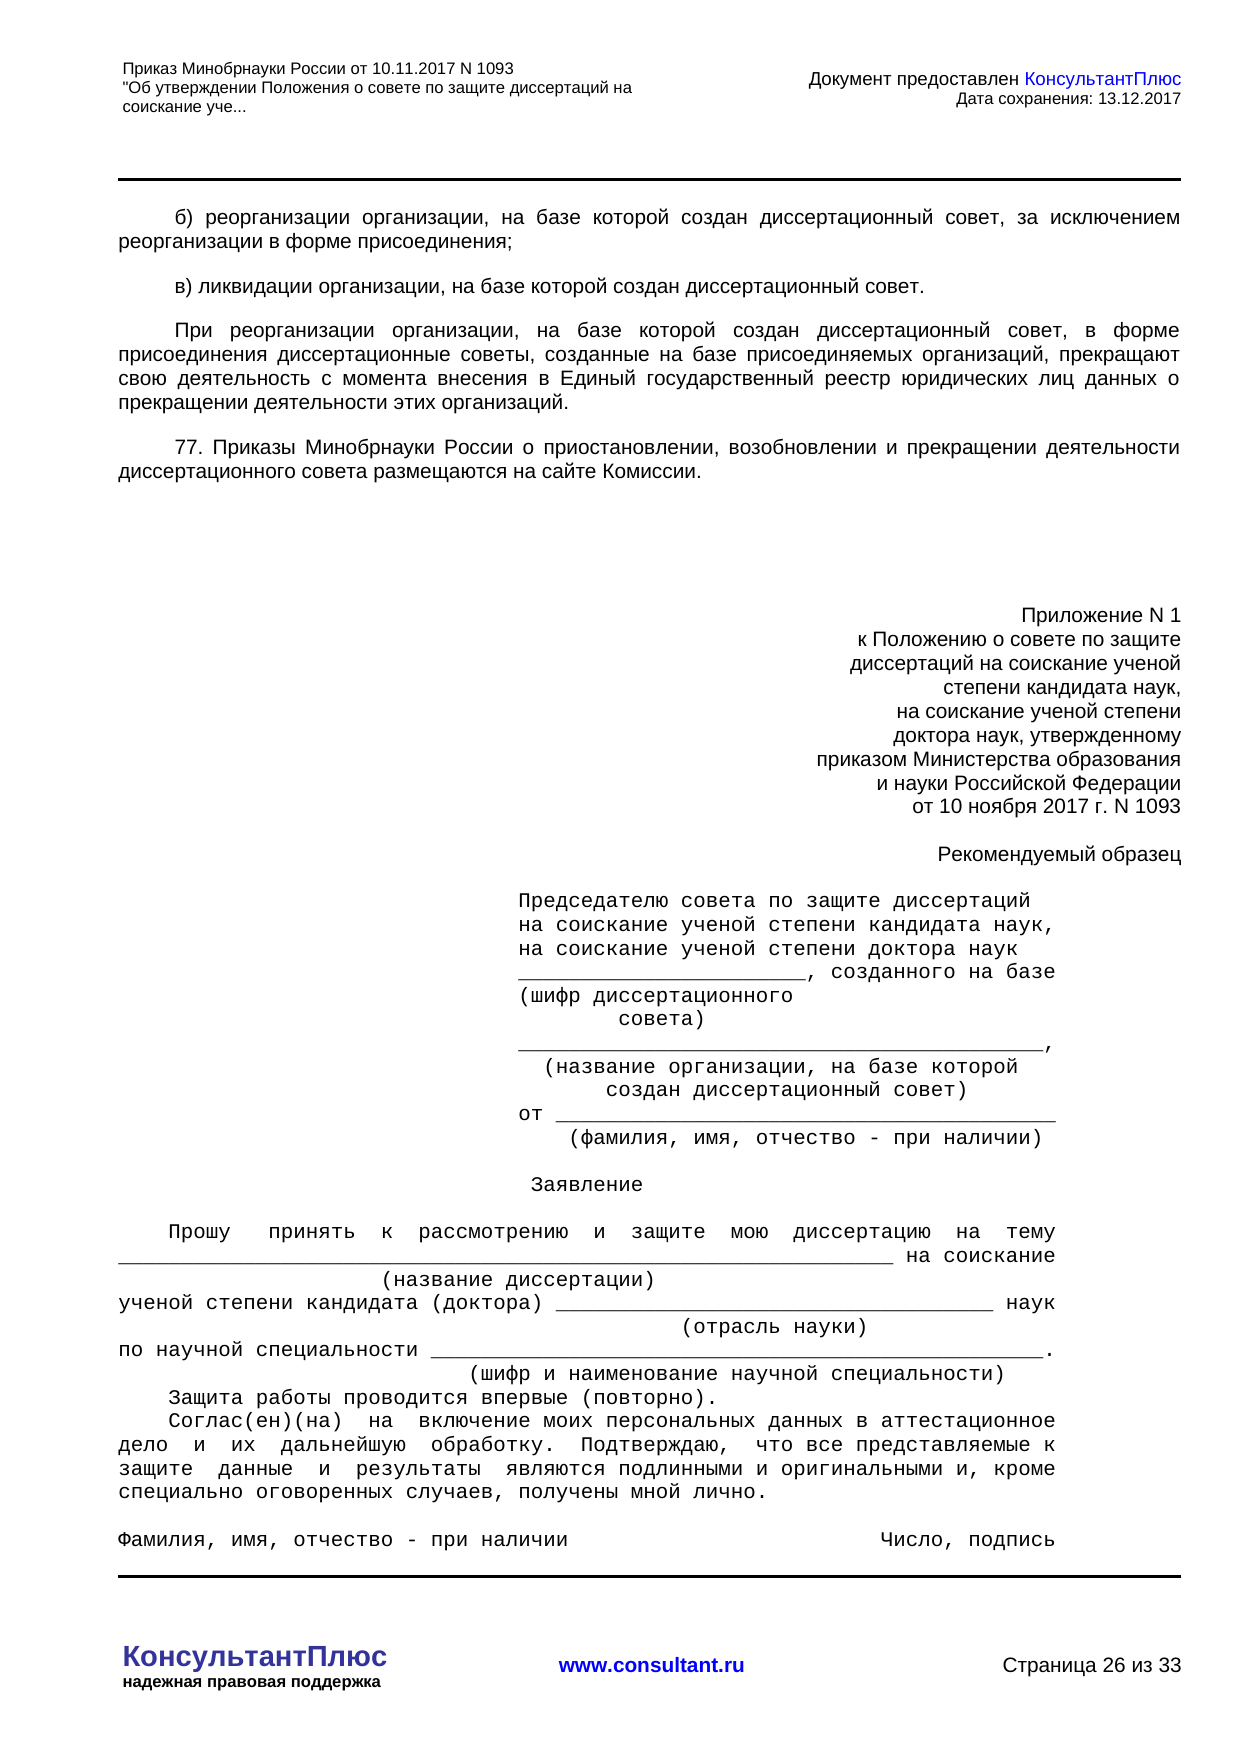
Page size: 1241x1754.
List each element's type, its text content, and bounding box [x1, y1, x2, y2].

text специально оговоренных случаев, получены мной лично. [118, 1481, 1181, 1505]
text и науки Российской Федерации [118, 770, 1181, 794]
text (отрасль науки) [118, 1316, 1181, 1339]
text __________________________________________, [118, 1032, 1181, 1056]
text от 10 ноября 2017 г. N 1093 [118, 794, 1181, 818]
text Председателю совета по защите диссертаций [118, 890, 1181, 914]
text (название организации, на базе которой [118, 1056, 1181, 1079]
text по научной специальности _________________________________________________. [118, 1339, 1181, 1363]
text диссертаций на соискание ученой [118, 651, 1181, 674]
text 77. Приказы Минобрнауки России о приостановлении, возобновлении и прекращении деятельности диссертационного совета размещаются на сайте Комиссии. [118, 435, 1181, 483]
text Приложение N 1 [118, 603, 1181, 627]
text При реорганизации организации, на базе которой создан диссертационный совет, в форме присоединения диссертационные советы, созданные на базе присоединяемых организаций, прекращают свою деятельность с момента внесения в Единый государственный реестр юридических лиц данных о прекращении деятельности этих организаций. [118, 318, 1181, 414]
text создан диссертационный совет) [118, 1079, 1181, 1103]
text Защита работы проводится впервые (повторно). [118, 1387, 1181, 1410]
text на соискание ученой степени [118, 698, 1181, 722]
text ученой степени кандидата (доктора) ___________________________________ наук [118, 1292, 1181, 1316]
text Заявление [118, 1174, 1181, 1198]
text ______________________________________________________________ на соискание [118, 1245, 1181, 1268]
text Фамилия, имя, отчество - при наличии Число, подпись [118, 1529, 1181, 1552]
text Прошу принять к рассмотрению и защите мою диссертацию на тему [118, 1221, 1181, 1245]
text на соискание ученой степени доктора наук [118, 937, 1181, 961]
text степени кандидата наук, [118, 674, 1181, 698]
text к Положению о совете по защите [118, 627, 1181, 651]
text Соглас(ен)(на) на включение моих персональных данных в аттестационное [118, 1410, 1181, 1434]
text в) ликвидации организации, на базе которой создан диссертационный совет. [118, 273, 1181, 297]
text от ________________________________________ [118, 1103, 1181, 1127]
text совета) [118, 1008, 1181, 1032]
text доктора наук, утвержденному [118, 722, 1181, 746]
text (шифр и наименование научной специальности) [118, 1363, 1181, 1387]
text приказом Министерства образования [118, 746, 1181, 770]
text (название диссертации) [118, 1268, 1181, 1292]
text _______________________, созданного на базе [118, 961, 1181, 985]
text (шифр диссертационного [118, 985, 1181, 1008]
text Рекомендуемый образец [118, 842, 1181, 866]
text дело и их дальнейшую обработку. Подтверждаю, что все представляемые к [118, 1434, 1181, 1458]
text (фамилия, имя, отчество - при наличии) [118, 1127, 1181, 1150]
text на соискание ученой степени кандидата наук, [118, 914, 1181, 937]
text защите данные и результаты являются подлинными и оригинальными и, кроме [118, 1458, 1181, 1481]
text б) реорганизации организации, на базе которой создан диссертационный совет, за исключением реорганизации в форме присоединения; [118, 205, 1181, 253]
